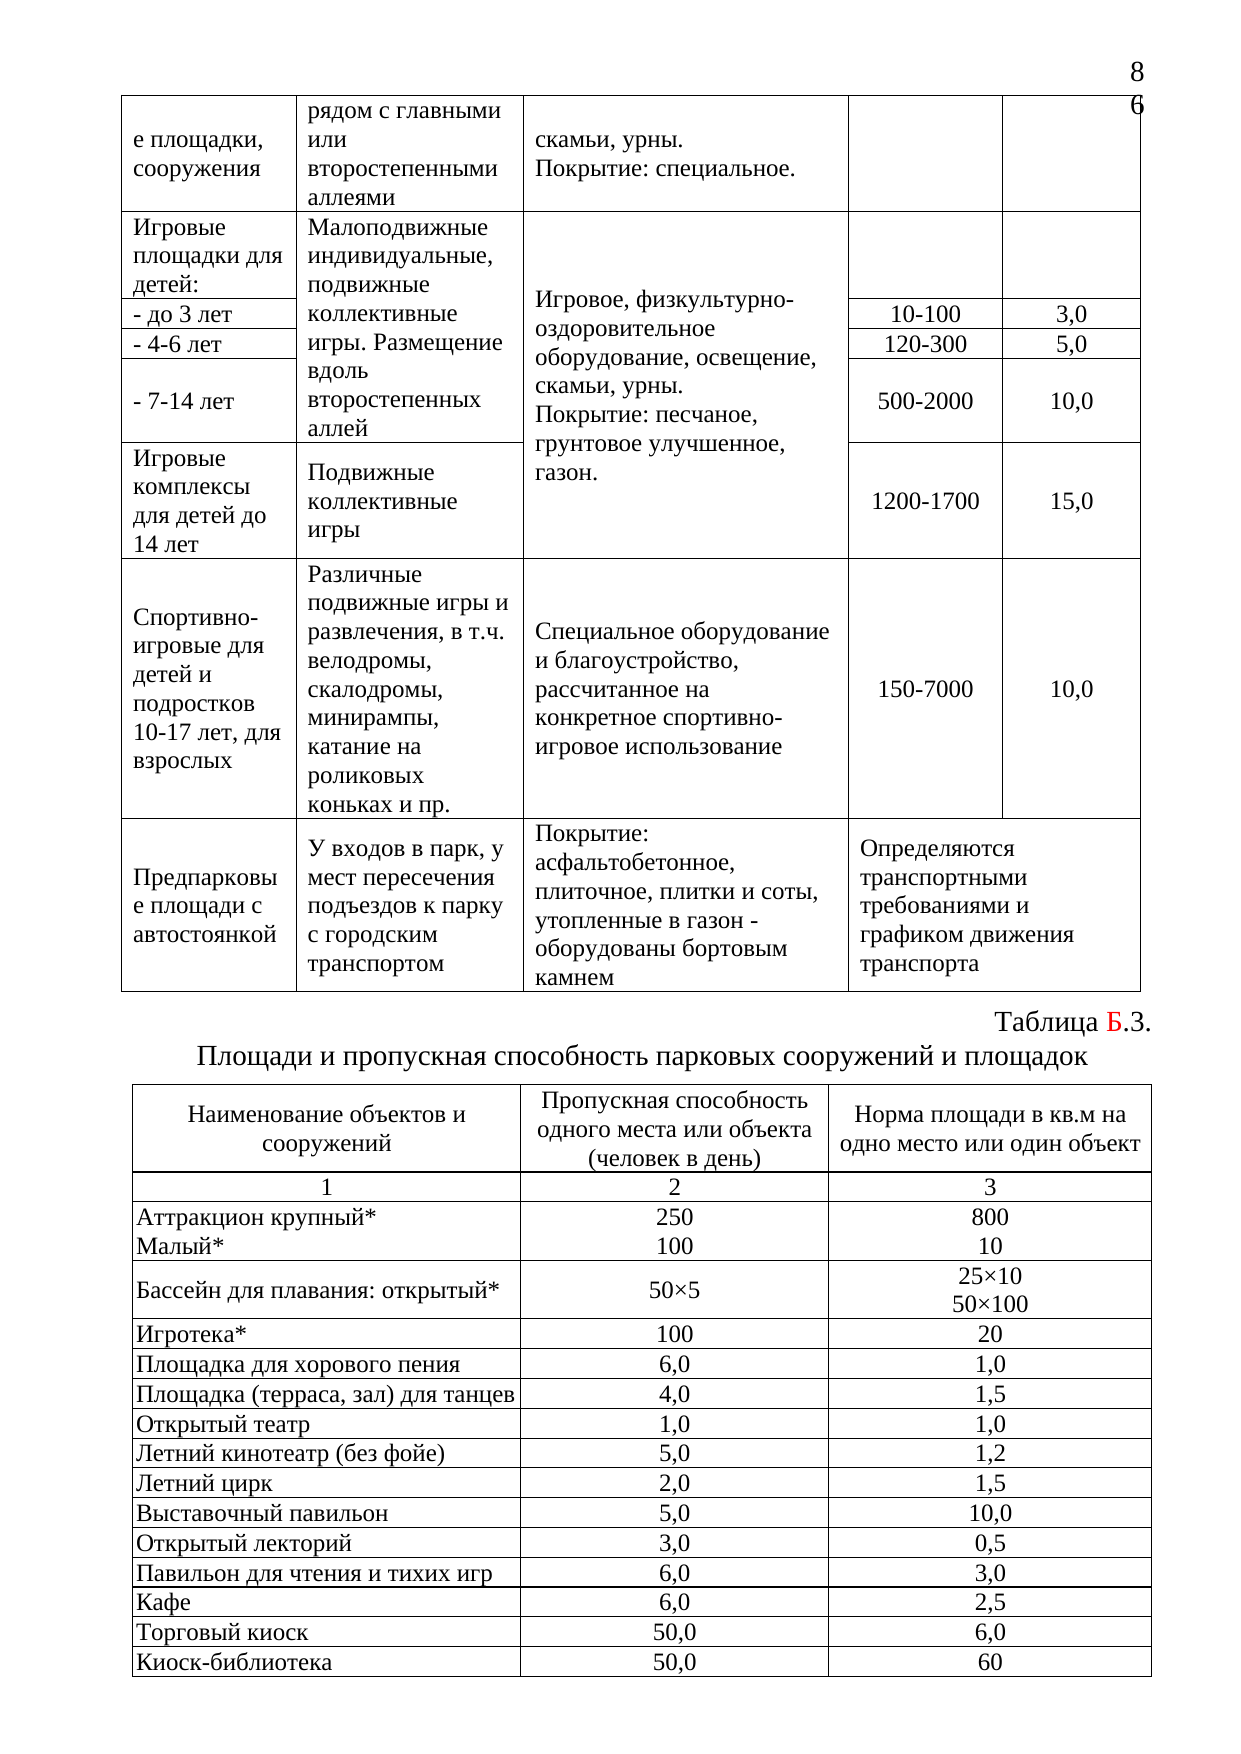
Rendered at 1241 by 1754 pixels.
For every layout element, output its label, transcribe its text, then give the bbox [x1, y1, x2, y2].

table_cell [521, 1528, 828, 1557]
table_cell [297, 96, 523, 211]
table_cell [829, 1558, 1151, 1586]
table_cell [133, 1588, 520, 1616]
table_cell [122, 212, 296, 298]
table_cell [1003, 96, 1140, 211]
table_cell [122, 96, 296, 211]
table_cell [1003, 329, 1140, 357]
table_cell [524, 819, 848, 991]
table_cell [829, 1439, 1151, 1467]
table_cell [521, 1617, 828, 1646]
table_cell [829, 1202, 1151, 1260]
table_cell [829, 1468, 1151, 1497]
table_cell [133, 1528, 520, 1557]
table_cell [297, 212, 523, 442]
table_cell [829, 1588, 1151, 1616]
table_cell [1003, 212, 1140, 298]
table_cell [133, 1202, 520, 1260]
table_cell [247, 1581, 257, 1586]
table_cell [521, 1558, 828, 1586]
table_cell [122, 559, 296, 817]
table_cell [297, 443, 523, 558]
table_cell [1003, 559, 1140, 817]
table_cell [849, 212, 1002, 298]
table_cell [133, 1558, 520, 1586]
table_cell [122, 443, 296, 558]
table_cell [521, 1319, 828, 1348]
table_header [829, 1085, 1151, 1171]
text Таблица Б.3. [133, 1004, 1152, 1038]
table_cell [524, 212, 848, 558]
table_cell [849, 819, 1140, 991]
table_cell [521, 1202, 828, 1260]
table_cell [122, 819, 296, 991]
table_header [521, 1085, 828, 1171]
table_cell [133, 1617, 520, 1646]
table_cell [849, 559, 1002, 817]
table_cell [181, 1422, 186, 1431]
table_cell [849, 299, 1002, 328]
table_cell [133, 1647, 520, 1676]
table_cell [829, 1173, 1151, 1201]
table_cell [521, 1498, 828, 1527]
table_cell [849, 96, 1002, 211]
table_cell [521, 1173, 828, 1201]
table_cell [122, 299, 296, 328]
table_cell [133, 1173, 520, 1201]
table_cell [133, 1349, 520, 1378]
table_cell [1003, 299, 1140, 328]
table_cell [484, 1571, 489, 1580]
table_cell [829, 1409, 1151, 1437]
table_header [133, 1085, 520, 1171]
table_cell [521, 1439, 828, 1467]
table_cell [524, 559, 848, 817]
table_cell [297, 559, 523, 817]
text Площади и пропускная способность парковых сооружений и площадок [133, 1038, 1152, 1072]
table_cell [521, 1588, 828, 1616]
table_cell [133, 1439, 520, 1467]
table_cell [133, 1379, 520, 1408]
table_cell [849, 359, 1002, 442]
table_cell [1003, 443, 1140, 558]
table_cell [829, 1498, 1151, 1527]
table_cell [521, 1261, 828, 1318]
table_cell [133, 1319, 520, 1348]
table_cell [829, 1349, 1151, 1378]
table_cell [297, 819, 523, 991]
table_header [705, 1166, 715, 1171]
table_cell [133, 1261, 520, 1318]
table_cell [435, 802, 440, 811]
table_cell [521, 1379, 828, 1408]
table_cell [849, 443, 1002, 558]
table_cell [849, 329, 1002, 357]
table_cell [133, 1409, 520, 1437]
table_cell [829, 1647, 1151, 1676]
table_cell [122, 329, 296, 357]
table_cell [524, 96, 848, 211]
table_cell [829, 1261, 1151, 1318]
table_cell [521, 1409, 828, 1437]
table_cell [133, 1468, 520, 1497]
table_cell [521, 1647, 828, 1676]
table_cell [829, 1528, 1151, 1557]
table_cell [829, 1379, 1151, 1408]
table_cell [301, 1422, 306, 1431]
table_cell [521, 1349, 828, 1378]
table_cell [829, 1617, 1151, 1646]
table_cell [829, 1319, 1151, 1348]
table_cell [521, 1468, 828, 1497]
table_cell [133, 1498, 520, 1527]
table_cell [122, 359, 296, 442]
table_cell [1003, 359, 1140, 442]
